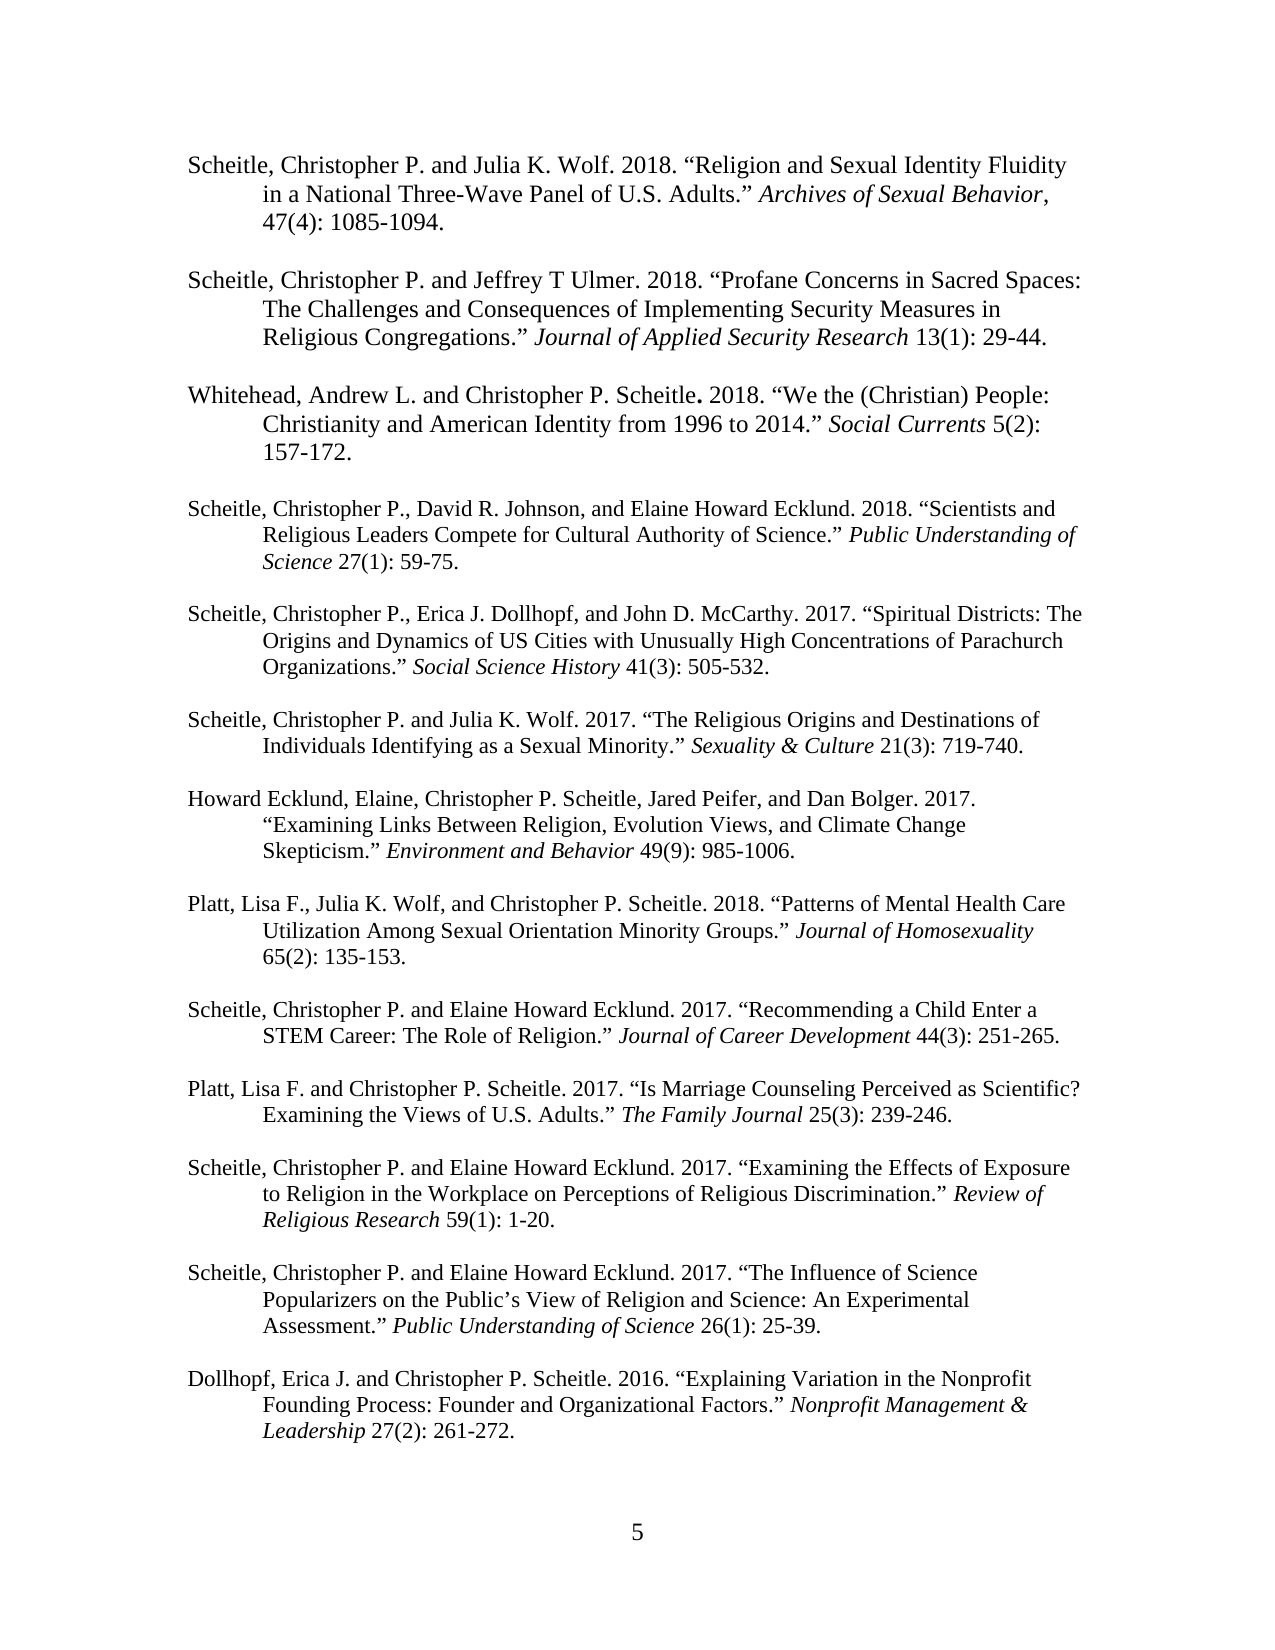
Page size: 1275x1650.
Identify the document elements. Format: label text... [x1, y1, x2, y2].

text Howard Ecklund, Elaine, Christopher P. Scheitle, Jared Peifer, and Dan Bolger. 2017. “Examining Links Between Religion, Evolution Views, and Climate Change Skepticism.” Environment and Behavior 49(9): 985-1006. [187, 785, 1087, 864]
text Scheitle, Christopher P., David R. Johnson, and Elaine Howard Ecklund. 2018. “Scientists and Religious Leaders Compete for Cultural Authority of Science.” Public Understanding of Science 27(1): 59-75. [187, 495, 1087, 574]
text Scheitle, Christopher P. and Elaine Howard Ecklund. 2017. “Examining the Effects of Exposure to Religion in the Workplace on Perceptions of Religious Discrimination.” Review of Religious Research 59(1): 1-20. [187, 1154, 1087, 1233]
text Scheitle, Christopher P., Erica J. Dollhopf, and John D. McCarthy. 2017. “Spiritual Districts: The Origins and Dynamics of US Cities with Unusually High Concentrations of Parachurch Organizations.” Social Science History 41(3): 505-532. [187, 600, 1087, 679]
text Scheitle, Christopher P. and Julia K. Wolf. 2018. “Religion and Sexual Identity Fluidity in a National Three-Wave Panel of U.S. Adults.” Archives of Sexual Behavior, 47(4): 1085-1094. [187, 150, 1087, 236]
text Platt, Lisa F., Julia K. Wolf, and Christopher P. Scheitle. 2018. “Patterns of Mental Health Care Utilization Among Sexual Orientation Minority Groups.” Journal of Homosexuality 65(2): 135-153. [187, 890, 1087, 969]
text Dollhopf, Erica J. and Christopher P. Scheitle. 2016. “Explaining Variation in the Nonprofit Founding Process: Founder and Organizational Factors.” Nonprofit Management & Leadership 27(2): 261-272. [187, 1365, 1087, 1444]
text Scheitle, Christopher P. and Elaine Howard Ecklund. 2017. “Recommending a Child Enter a STEM Career: The Role of Religion.” Journal of Career Development 44(3): 251-265. [187, 996, 1087, 1048]
text Whitehead, Andrew L. and Christopher P. Scheitle. 2018. “We the (Christian) People: Christianity and American Identity from 1996 to 2014.” Social Currents 5(2): 157-172. [187, 380, 1087, 466]
text Platt, Lisa F. and Christopher P. Scheitle. 2017. “Is Marriage Counseling Perceived as Scientific? Examining the Views of U.S. Adults.” The Family Journal 25(3): 239-246. [187, 1075, 1087, 1127]
text Scheitle, Christopher P. and Jeffrey T Ulmer. 2018. “Profane Concerns in Sacred Spaces: The Challenges and Consequences of Implementing Security Measures in Religious Congregations.” Journal of Applied Security Research 13(1): 29-44. [187, 265, 1087, 351]
text Scheitle, Christopher P. and Julia K. Wolf. 2017. “The Religious Origins and Destinations of Individuals Identifying as a Sexual Minority.” Sexuality & Culture 21(3): 719-740. [187, 706, 1087, 758]
text Scheitle, Christopher P. and Elaine Howard Ecklund. 2017. “The Influence of Science Popularizers on the Public’s View of Religion and Science: An Experimental Assessment.” Public Understanding of Science 26(1): 25-39. [187, 1259, 1087, 1338]
